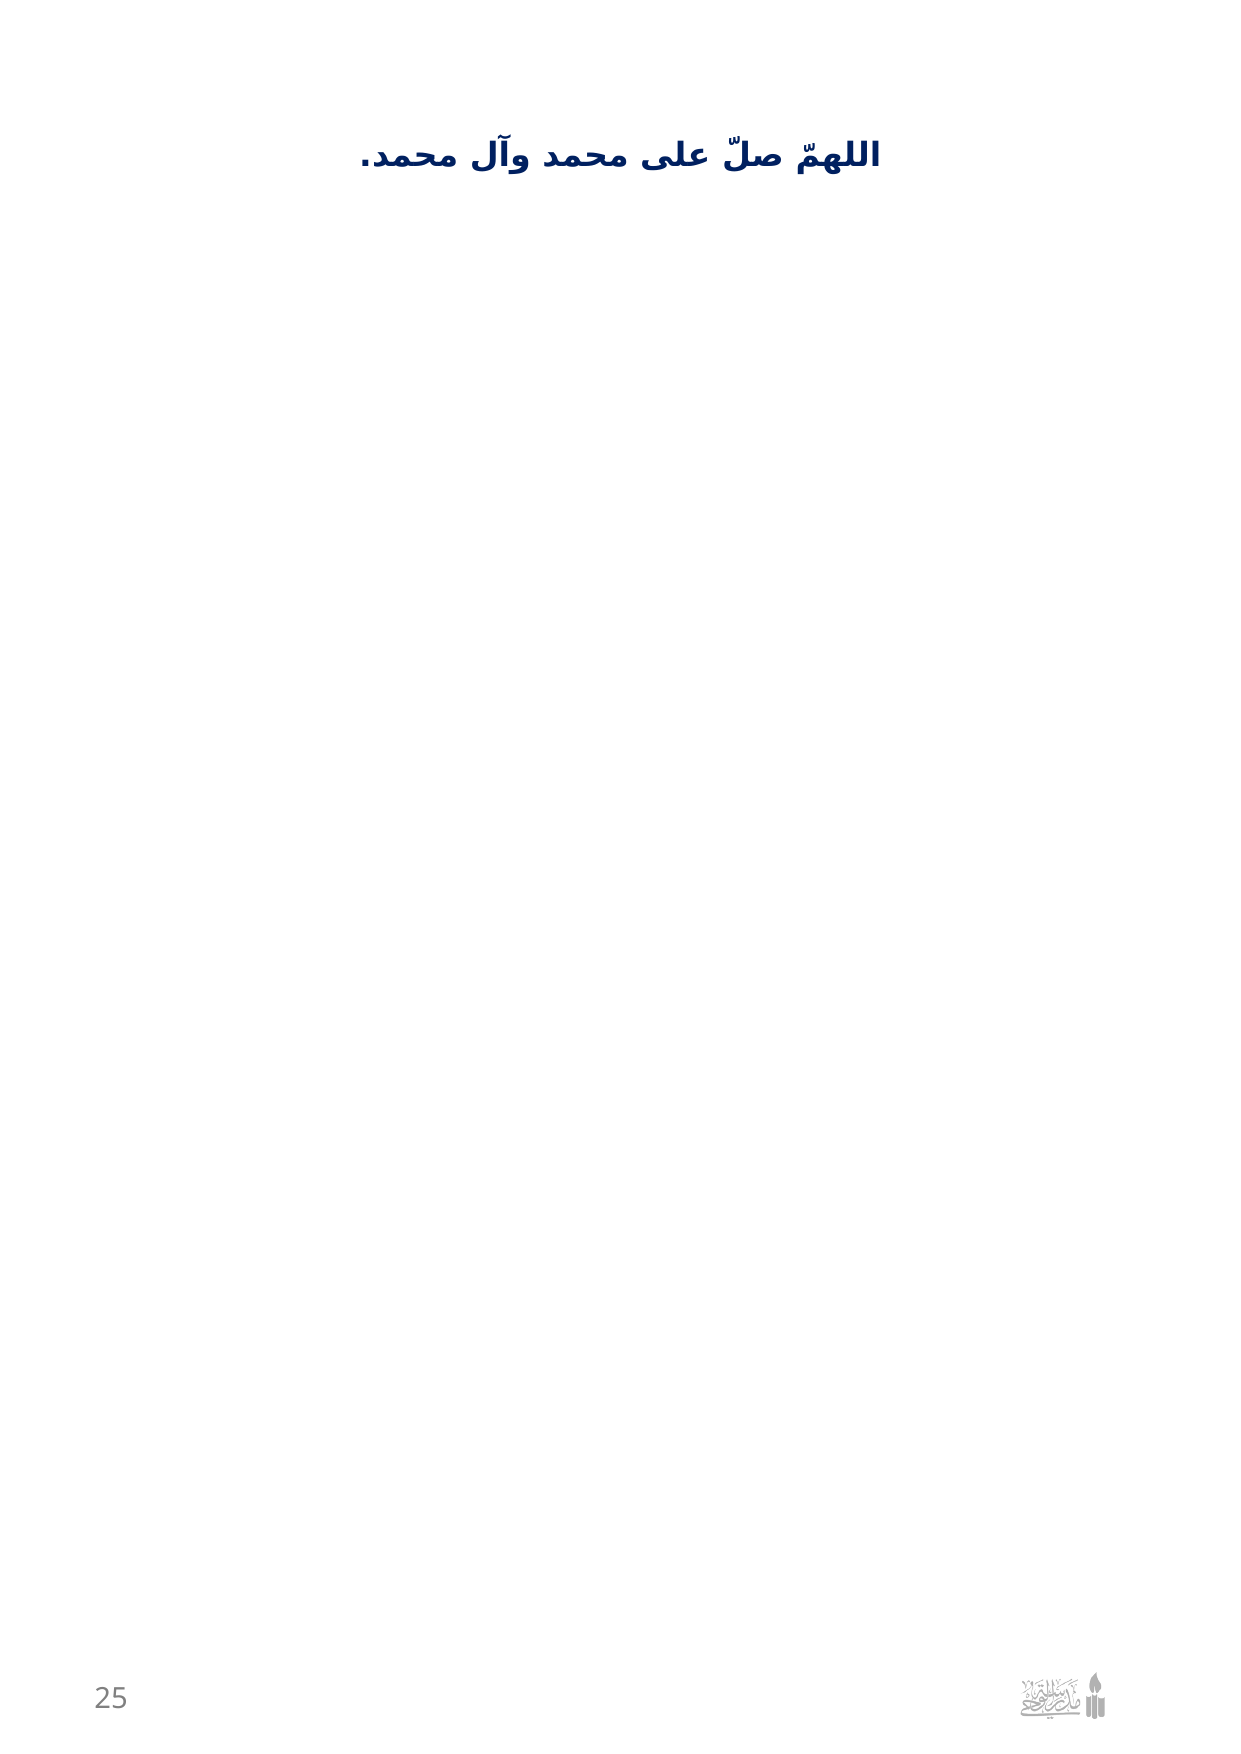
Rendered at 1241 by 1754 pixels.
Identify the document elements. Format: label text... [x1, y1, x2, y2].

text اللهمّ صلّ على محمد وآل محمد. [177, 136, 1063, 175]
picture [1020, 1672, 1105, 1719]
